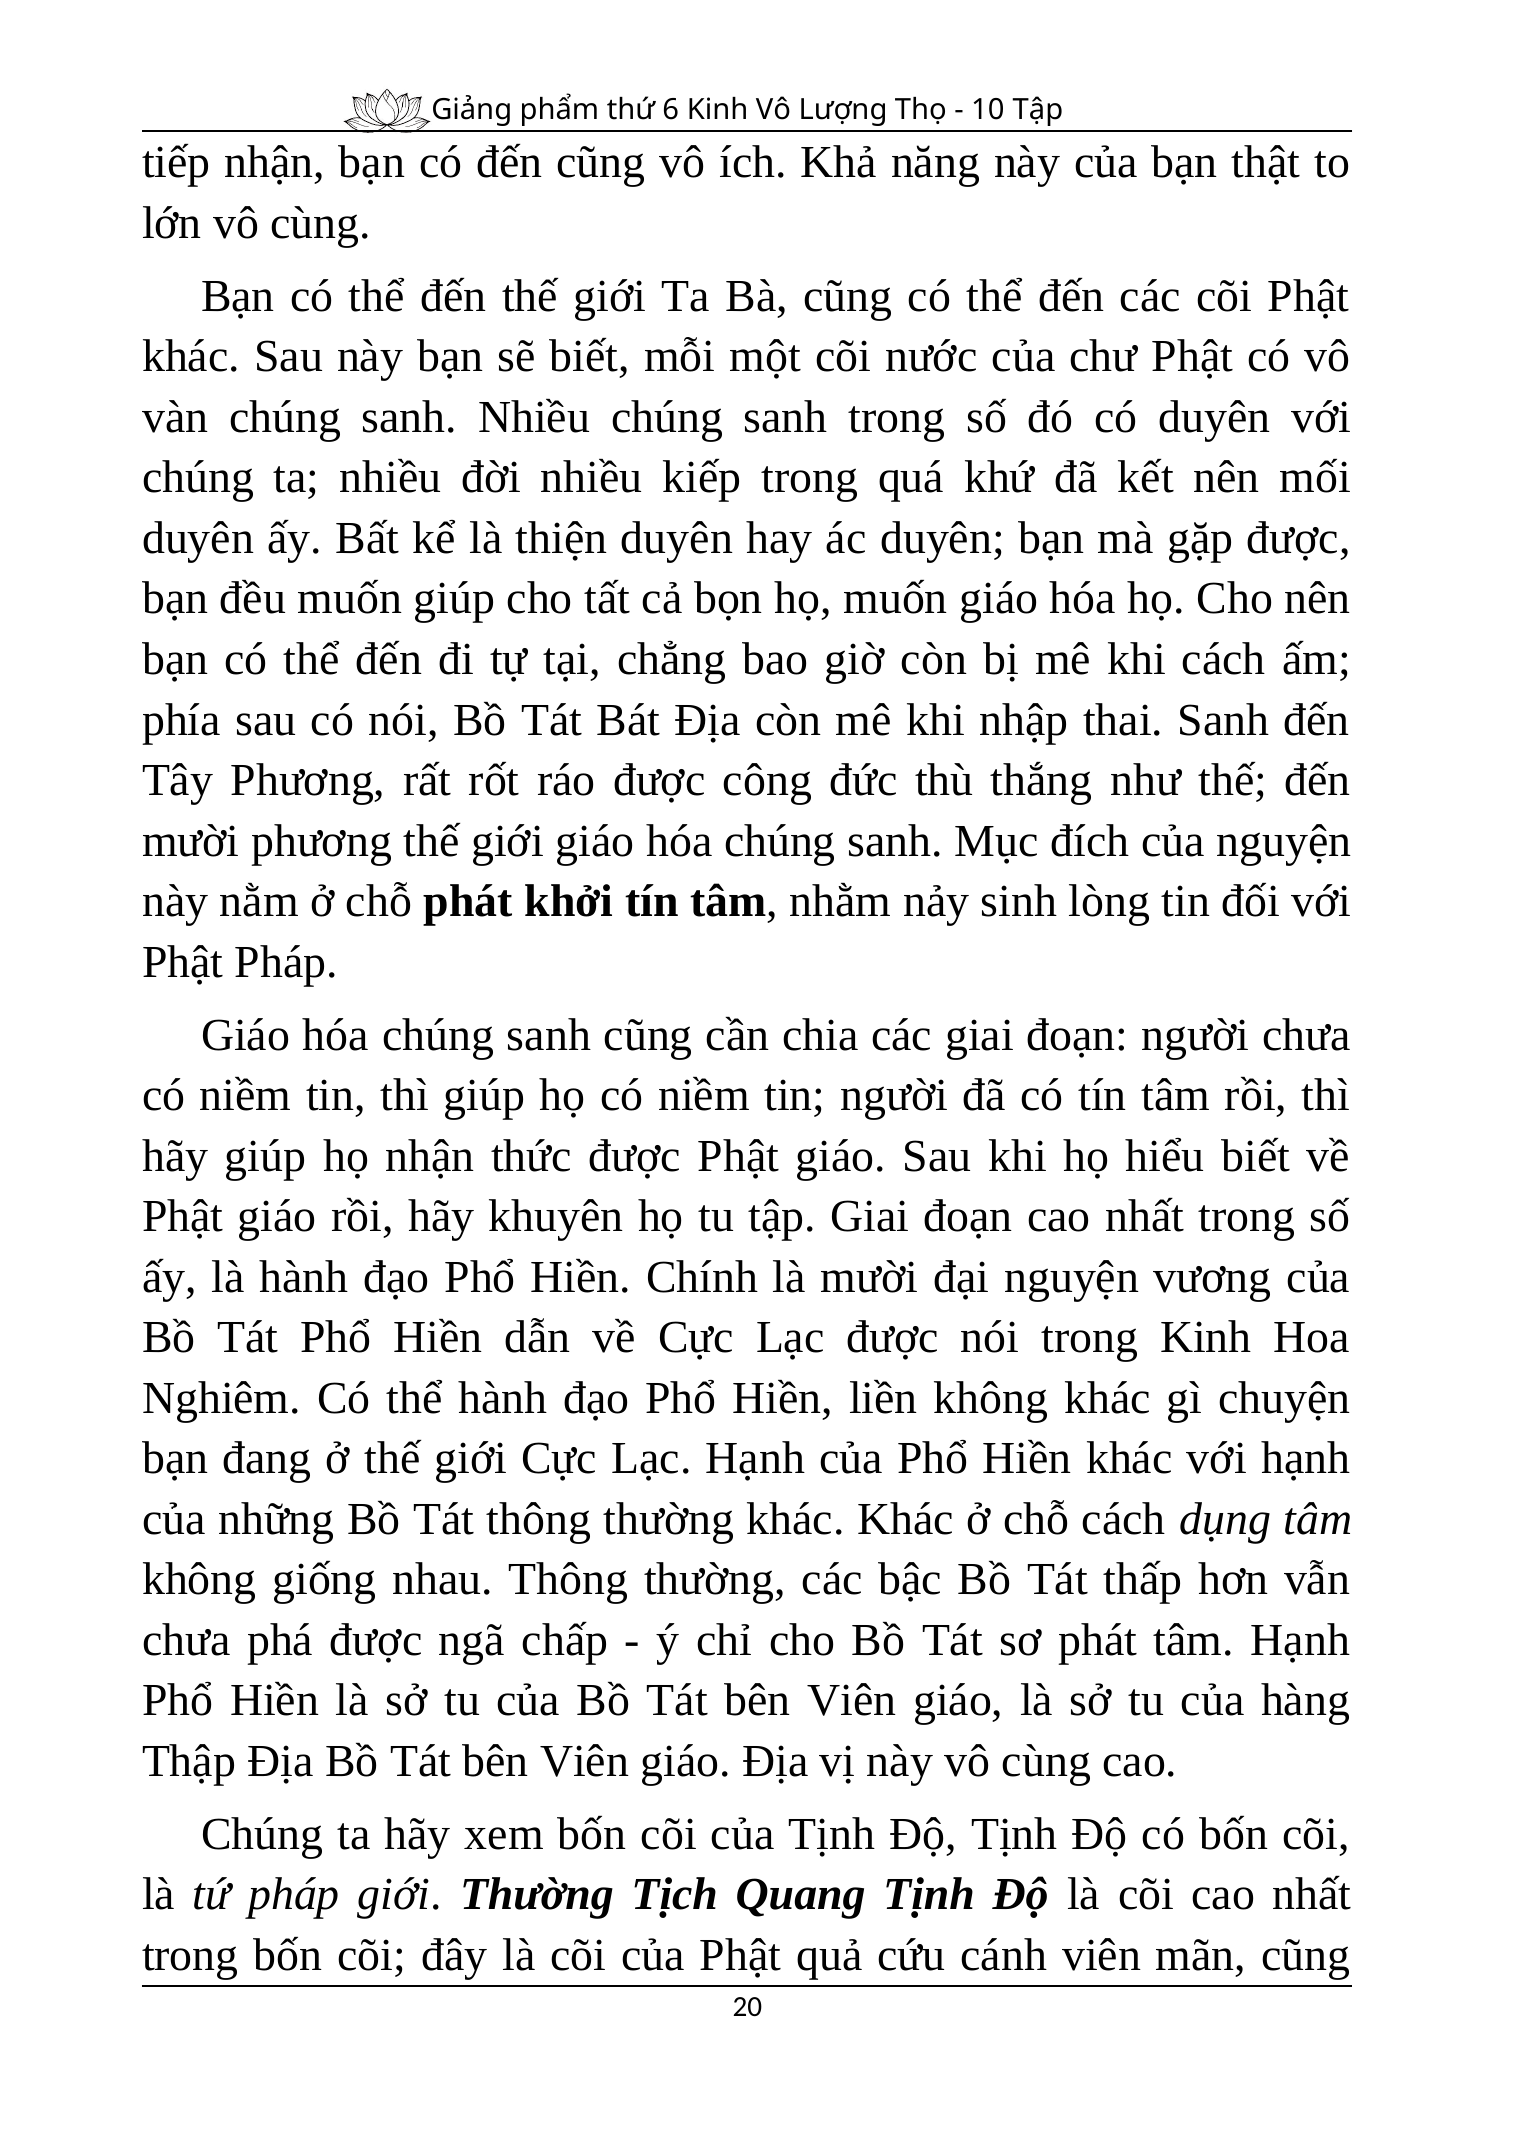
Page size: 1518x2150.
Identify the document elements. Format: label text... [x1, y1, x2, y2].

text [142, 1806, 1352, 1980]
text Giáo hóa chúng sanh cũng cần chia các giai đoạn: người chưa có niềm tin, thì giúp họ có niềm tin; người đã có tín tâm rồi, thì hãy giúp họ nhận thức được Phật giáo. Sau khi họ hiểu biết về Phật giáo rồi, hãy khuyên họ tu tập. Giai đoạn cao nhất trong số ấy, là hành đạo Phổ Hiền. Chính là mười đại nguyện vương của Bồ Tát Phổ Hiền dẫn về Cực Lạc được nói trong Kinh Hoa Nghiêm. Có thể hành đạo Phổ Hiền, liền không khác gì chuyện bạn đang ở thế giới Cực Lạc. Hạnh của Phổ Hiền khác với hạnh của những Bồ Tát thông thường khác. Khác ở chỗ cách dụng tâm không giống nhau. Thông thường, các bậc Bồ Tát thấp hơn vẫn chưa phá được ngã chấp - ý chỉ cho Bồ Tát sơ phát tâm. Hạnh Phổ Hiền là sở tu của Bồ Tát bên Viên giáo, là sở tu của hàng Thập Địa Bồ Tát bên Viên giáo. Địa vị này vô cùng cao. [142, 1007, 1352, 1786]
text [142, 135, 1352, 248]
text Bạn có thể đến thế giới Ta Bà, cũng có thể đến các cõi Phật khác. Sau này bạn sẽ biết, mỗi một cõi nước của chư Phật có vô vàn chúng sanh. Nhiều chúng sanh trong số đó có duyên với chúng ta; nhiều đời nhiều kiếp trong quá khứ đã kết nên mối duyên ấy. Bất kể là thiện duyên hay ác duyên; bạn mà gặp được, bạn đều muốn giúp cho tất cả bọn họ, muốn giáo hóa họ. Cho nên bạn có thể đến đi tự tại, chẳng bao giờ còn bị mê khi cách ấm; phía sau có nói, Bồ Tát Bát Địa còn mê khi nhập thai. Sanh đến Tây Phương, rất rốt ráo được công đức thù thắng như thế; đến mười phương thế giới giáo hóa chúng sanh. Mục đích của nguyện này nằm ở chỗ phát khởi tín tâm, nhằm nảy sinh lòng tin đối với Phật Pháp. [142, 268, 1352, 987]
picture [342, 85, 432, 130]
